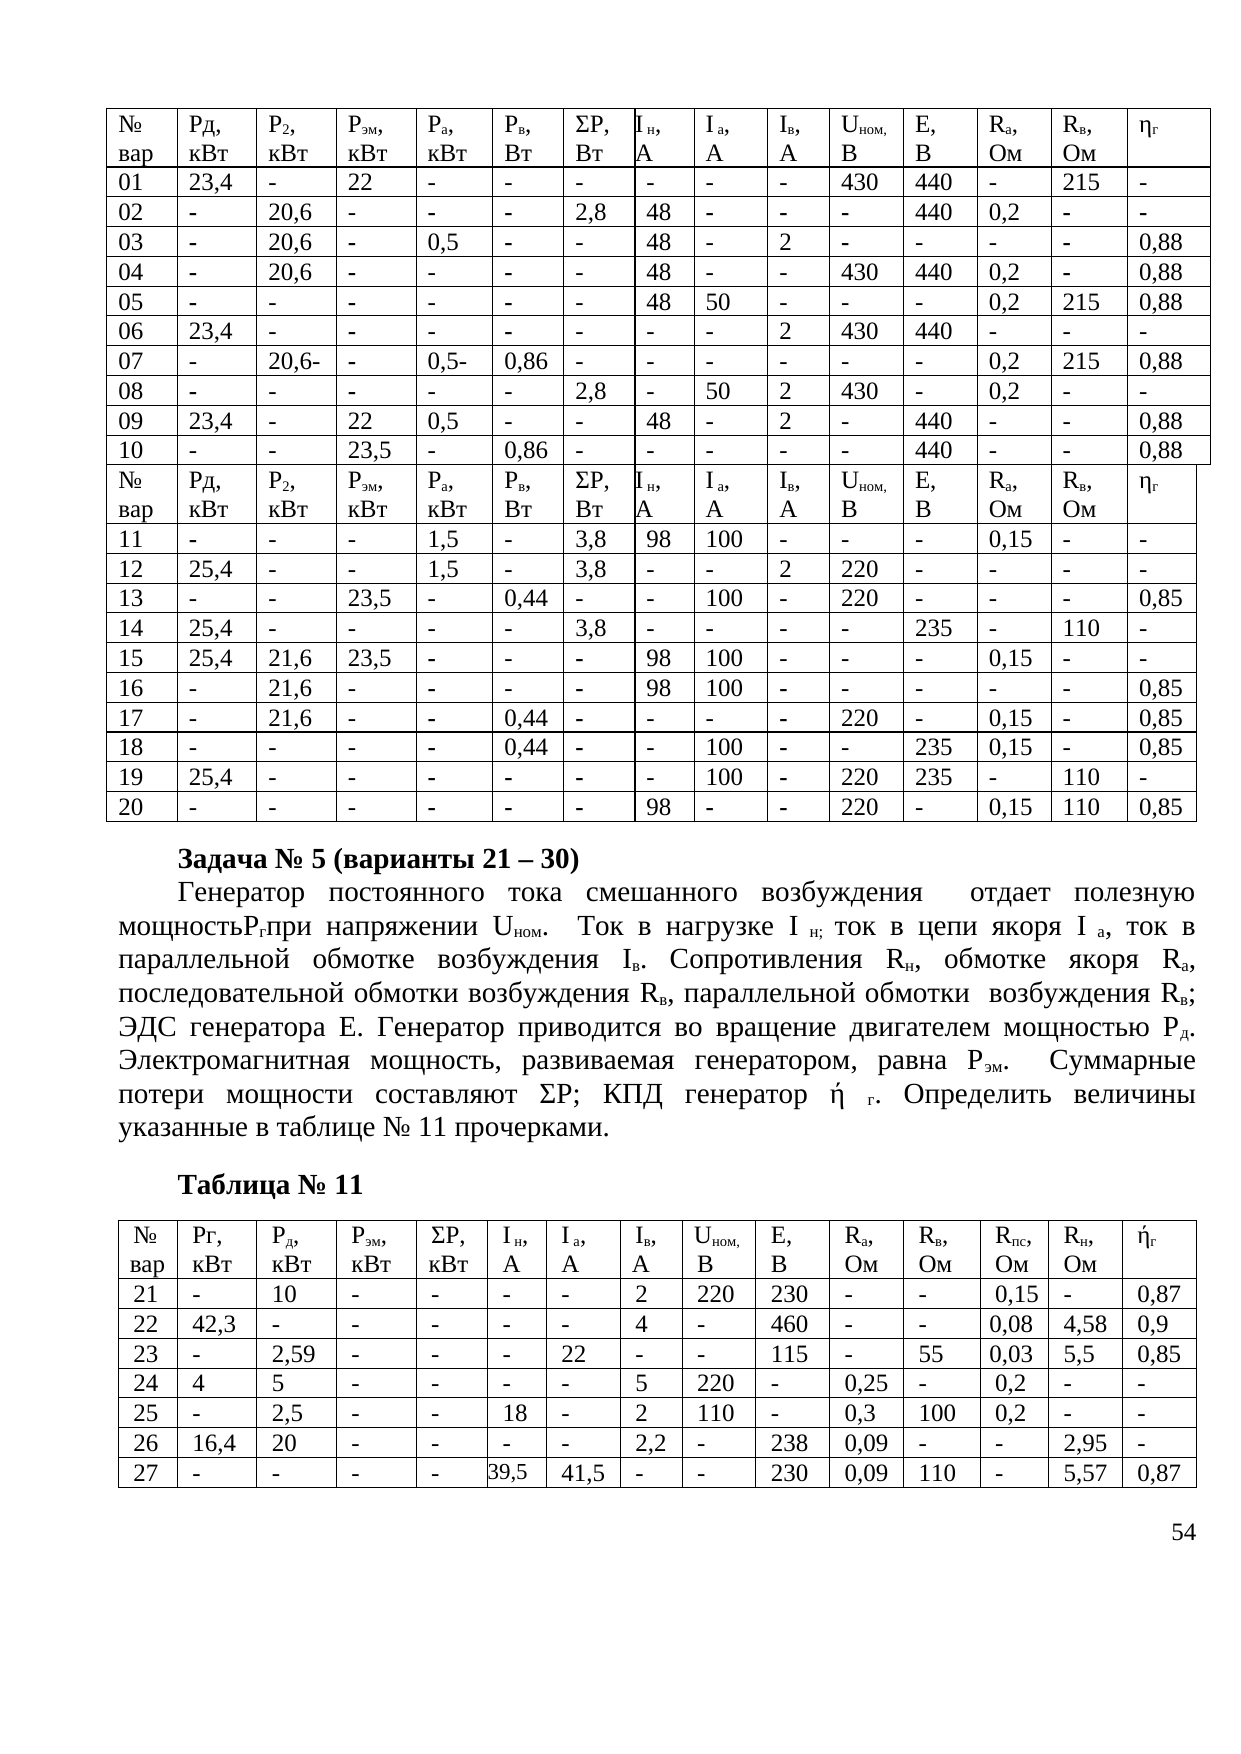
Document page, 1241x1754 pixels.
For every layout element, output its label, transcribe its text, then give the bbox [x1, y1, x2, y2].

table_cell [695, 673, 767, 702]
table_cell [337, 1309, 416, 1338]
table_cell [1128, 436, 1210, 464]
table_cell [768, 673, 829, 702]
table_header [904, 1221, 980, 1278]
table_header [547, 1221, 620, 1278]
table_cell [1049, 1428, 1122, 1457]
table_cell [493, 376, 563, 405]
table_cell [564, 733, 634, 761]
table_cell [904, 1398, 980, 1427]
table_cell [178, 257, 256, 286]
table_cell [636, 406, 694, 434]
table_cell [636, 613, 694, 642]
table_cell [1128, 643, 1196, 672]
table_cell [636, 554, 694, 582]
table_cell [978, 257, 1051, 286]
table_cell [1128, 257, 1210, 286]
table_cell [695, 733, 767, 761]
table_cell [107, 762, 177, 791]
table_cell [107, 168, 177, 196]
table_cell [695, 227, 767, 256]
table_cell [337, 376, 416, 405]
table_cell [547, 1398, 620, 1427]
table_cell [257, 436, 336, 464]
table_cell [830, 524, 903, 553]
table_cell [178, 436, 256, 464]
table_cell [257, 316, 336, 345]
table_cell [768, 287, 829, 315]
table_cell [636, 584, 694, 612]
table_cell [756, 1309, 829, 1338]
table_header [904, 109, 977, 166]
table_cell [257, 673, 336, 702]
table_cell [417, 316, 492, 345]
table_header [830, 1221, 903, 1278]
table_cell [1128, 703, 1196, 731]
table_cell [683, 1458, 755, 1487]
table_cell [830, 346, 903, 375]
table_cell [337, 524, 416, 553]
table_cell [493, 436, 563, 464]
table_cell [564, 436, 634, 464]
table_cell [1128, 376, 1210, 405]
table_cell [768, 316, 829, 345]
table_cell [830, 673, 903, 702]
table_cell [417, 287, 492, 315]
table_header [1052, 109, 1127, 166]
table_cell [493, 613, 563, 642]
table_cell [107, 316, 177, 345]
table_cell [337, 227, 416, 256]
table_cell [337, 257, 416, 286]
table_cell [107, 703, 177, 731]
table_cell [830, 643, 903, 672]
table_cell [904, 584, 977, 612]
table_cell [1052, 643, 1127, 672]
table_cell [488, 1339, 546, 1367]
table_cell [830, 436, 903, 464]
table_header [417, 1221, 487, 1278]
text Генератор постоянного тока смешанного возбуждения отдает полезную мощностьРгпри напряжении Uном. Ток в нагрузке I н; ток в цепи якоря I а, ток в параллельной обмотке возбуждения Iв. Сопротивления Rн, обмотке якоря Rа, последовательной обмотки возбуждения Rв, параллельной обмотки возбуждения Rв; ЭДС генератора Е. Генератор приводится во вращение двигателем мощностью Рд. Электромагнитная мощность, развиваемая генератором, равна Рэм. Суммарные потери мощности составляют ΣР; КПД генератор ή г. Определить величины указанные в таблице № 11 прочерками. [118, 874, 1196, 1143]
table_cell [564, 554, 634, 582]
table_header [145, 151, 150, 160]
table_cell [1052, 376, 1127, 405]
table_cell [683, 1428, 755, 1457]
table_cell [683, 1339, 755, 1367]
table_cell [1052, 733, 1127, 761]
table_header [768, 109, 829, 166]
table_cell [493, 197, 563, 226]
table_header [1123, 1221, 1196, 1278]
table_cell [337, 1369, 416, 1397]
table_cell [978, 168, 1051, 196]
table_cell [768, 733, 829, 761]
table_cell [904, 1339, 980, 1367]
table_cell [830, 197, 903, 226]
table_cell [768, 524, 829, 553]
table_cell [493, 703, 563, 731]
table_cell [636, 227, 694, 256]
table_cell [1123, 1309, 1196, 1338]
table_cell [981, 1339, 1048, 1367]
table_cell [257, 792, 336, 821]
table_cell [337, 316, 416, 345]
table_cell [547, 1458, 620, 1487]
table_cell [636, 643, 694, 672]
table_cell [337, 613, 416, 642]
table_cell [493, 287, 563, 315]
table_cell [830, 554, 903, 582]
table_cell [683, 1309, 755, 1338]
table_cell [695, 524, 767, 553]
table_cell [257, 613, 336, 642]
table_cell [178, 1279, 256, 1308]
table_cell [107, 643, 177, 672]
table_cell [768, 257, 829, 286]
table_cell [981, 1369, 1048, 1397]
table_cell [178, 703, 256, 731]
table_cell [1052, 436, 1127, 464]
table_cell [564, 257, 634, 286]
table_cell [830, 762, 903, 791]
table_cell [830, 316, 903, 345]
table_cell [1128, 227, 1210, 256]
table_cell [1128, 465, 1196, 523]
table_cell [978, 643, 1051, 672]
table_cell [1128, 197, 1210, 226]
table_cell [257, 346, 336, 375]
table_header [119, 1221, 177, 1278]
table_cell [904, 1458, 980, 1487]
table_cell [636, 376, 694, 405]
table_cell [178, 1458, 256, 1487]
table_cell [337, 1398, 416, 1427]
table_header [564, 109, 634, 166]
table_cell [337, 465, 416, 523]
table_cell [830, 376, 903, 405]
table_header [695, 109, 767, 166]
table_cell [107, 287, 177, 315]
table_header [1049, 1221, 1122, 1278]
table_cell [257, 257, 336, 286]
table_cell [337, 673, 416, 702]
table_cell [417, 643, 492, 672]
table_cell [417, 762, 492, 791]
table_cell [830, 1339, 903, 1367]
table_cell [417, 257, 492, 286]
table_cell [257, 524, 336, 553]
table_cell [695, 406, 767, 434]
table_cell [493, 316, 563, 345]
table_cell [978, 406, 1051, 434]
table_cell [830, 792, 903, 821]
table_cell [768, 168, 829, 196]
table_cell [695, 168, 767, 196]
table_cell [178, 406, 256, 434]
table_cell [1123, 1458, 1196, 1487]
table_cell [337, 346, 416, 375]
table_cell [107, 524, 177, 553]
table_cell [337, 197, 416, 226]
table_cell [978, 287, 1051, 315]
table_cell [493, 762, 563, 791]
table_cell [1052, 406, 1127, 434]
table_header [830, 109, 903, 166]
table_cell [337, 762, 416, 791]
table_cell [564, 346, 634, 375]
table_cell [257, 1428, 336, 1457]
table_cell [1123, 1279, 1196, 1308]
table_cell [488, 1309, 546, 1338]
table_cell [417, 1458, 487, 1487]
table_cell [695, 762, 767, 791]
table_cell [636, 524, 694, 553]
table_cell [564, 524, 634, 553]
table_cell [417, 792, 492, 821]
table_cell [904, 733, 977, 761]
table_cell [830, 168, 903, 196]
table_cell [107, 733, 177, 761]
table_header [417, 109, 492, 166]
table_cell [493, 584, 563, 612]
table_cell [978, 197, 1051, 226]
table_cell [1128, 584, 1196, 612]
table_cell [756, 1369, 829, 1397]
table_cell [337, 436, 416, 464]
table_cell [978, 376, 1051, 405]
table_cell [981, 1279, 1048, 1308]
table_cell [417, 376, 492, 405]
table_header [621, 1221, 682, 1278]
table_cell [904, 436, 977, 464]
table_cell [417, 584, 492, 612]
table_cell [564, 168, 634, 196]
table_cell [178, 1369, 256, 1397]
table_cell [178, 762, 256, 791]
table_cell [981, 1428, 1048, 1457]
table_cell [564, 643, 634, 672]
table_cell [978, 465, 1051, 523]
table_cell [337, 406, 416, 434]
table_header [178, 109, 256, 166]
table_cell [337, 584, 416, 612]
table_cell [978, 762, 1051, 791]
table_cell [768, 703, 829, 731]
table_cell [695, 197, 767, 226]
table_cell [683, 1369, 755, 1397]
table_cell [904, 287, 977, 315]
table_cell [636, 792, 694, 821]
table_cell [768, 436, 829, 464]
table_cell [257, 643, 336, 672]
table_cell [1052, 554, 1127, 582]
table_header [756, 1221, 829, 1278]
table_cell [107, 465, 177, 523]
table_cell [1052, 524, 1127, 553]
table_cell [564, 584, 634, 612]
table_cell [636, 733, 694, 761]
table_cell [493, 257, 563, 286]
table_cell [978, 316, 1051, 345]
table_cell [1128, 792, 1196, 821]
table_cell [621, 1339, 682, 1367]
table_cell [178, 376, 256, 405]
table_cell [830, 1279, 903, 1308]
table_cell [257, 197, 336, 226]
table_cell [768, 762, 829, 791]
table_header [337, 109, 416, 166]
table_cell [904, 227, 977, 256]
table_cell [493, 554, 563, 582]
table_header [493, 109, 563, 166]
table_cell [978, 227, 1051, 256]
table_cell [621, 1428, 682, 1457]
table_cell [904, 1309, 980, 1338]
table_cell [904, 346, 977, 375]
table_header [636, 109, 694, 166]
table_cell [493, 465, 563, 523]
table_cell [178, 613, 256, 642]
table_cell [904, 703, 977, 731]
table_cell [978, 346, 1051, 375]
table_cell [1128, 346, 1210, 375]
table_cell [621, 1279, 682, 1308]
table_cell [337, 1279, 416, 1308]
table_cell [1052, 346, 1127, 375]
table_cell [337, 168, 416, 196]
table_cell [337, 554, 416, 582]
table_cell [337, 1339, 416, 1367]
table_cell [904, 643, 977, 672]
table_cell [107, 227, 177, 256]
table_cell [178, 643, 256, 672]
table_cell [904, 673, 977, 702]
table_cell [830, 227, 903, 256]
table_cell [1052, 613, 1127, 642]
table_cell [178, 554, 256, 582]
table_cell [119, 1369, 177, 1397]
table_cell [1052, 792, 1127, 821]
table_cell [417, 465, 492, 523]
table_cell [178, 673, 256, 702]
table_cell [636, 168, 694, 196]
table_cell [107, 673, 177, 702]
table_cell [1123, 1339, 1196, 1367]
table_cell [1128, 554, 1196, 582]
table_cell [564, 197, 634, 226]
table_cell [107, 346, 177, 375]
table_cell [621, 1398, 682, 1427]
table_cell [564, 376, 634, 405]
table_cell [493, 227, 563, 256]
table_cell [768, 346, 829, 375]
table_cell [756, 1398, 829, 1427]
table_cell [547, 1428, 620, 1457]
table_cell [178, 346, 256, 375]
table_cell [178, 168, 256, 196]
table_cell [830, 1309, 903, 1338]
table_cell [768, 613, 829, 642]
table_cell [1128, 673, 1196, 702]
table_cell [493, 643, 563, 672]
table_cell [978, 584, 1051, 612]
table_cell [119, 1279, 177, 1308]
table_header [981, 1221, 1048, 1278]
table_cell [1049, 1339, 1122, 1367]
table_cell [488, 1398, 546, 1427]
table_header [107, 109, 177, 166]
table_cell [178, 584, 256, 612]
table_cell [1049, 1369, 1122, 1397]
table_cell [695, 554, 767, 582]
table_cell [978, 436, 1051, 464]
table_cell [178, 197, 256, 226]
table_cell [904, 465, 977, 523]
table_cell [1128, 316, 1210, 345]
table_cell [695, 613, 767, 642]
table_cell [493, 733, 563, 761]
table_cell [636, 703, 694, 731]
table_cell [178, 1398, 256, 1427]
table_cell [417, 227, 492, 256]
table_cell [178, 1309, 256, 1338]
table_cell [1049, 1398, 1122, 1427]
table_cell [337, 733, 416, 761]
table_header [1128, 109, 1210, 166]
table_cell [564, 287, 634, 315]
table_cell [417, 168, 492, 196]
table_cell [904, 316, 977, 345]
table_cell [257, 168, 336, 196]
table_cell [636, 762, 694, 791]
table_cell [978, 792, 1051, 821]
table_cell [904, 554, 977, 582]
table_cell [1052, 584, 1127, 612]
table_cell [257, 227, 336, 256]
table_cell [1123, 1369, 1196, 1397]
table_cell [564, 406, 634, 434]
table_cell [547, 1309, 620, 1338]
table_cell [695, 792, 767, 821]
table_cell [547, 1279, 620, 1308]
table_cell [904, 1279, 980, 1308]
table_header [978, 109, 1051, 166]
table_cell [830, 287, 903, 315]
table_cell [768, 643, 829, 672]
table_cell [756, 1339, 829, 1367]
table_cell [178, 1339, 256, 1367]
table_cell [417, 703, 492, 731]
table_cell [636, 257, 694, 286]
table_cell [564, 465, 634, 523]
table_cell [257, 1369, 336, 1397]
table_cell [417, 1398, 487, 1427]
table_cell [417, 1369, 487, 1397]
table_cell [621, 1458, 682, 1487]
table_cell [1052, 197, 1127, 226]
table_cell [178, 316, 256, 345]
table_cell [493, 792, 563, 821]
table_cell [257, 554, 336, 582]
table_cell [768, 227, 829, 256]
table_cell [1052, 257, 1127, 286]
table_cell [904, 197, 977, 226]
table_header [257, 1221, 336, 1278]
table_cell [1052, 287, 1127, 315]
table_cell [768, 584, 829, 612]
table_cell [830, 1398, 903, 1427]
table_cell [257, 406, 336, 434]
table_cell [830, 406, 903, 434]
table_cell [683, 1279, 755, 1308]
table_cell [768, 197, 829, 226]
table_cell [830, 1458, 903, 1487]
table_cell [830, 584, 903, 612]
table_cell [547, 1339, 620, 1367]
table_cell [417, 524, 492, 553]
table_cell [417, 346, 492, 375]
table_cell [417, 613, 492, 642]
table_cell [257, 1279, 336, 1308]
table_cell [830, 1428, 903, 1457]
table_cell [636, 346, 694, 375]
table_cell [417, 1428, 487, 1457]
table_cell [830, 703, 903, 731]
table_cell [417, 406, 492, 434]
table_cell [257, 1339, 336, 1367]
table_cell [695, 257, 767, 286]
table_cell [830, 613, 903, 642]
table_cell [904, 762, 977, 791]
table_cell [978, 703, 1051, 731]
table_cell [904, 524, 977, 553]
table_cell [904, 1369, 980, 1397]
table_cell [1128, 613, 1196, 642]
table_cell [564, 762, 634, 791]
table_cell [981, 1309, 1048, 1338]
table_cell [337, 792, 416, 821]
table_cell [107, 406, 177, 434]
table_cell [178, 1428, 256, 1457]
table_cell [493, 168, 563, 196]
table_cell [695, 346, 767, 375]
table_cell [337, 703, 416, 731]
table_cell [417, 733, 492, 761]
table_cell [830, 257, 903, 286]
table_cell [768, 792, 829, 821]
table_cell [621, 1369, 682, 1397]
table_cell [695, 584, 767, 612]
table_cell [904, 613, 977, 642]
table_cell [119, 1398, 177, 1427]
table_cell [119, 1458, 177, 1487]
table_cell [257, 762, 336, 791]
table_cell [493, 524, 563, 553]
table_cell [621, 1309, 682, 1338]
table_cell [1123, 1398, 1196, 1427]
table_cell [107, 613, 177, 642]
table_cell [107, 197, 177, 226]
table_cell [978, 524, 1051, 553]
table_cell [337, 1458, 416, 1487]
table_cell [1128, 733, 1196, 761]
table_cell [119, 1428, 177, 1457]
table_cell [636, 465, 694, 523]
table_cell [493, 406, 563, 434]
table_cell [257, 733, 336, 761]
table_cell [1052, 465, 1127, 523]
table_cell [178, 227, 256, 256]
text Таблица № 11 [118, 1167, 1196, 1200]
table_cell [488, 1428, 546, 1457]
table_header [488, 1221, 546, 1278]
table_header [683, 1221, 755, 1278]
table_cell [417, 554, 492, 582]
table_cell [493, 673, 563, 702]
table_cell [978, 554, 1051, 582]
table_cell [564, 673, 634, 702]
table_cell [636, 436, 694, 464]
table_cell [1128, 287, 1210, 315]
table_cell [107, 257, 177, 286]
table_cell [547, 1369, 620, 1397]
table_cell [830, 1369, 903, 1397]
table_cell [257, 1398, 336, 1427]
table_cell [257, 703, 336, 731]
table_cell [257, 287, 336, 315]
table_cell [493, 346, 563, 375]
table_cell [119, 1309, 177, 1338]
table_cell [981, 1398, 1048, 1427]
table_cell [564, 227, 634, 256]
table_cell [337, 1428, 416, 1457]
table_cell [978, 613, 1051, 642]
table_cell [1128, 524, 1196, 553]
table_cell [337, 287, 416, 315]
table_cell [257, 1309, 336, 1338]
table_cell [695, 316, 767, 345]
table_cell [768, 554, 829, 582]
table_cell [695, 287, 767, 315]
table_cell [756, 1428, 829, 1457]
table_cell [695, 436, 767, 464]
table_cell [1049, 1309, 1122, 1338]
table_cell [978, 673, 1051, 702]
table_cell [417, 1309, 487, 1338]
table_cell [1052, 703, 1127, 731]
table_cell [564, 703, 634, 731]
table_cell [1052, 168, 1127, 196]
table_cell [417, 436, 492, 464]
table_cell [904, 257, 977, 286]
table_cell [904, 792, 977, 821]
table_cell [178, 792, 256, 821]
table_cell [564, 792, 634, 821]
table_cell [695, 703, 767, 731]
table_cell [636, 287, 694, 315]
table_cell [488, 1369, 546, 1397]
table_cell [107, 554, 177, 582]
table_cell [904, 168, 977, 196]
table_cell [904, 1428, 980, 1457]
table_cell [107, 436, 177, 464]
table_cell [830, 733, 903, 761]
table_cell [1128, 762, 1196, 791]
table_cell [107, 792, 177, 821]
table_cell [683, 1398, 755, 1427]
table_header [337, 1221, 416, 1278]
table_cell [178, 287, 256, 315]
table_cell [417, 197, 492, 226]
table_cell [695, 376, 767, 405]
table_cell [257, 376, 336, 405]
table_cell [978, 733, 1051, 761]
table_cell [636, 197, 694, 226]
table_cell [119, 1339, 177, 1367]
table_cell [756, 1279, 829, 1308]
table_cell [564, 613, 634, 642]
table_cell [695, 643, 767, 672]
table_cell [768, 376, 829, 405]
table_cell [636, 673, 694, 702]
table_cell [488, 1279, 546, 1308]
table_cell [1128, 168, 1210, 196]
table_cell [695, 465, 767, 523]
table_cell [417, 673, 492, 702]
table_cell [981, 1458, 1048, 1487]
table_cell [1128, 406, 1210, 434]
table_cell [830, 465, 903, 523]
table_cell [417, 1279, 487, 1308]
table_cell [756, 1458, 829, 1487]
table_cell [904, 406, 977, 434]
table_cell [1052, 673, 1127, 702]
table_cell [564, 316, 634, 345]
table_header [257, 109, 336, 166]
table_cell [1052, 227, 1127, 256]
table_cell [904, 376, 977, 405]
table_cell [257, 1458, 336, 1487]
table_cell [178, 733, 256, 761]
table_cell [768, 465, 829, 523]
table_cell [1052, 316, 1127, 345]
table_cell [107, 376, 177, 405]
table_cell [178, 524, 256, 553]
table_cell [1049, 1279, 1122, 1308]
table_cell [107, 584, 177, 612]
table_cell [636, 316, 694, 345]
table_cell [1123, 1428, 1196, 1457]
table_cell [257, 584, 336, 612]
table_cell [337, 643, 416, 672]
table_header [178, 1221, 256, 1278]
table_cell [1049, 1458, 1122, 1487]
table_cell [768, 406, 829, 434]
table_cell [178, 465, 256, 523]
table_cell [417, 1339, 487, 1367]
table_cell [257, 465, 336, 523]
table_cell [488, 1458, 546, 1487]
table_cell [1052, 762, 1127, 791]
text Задача № 5 (варианты 21 – 30) [118, 841, 1196, 874]
